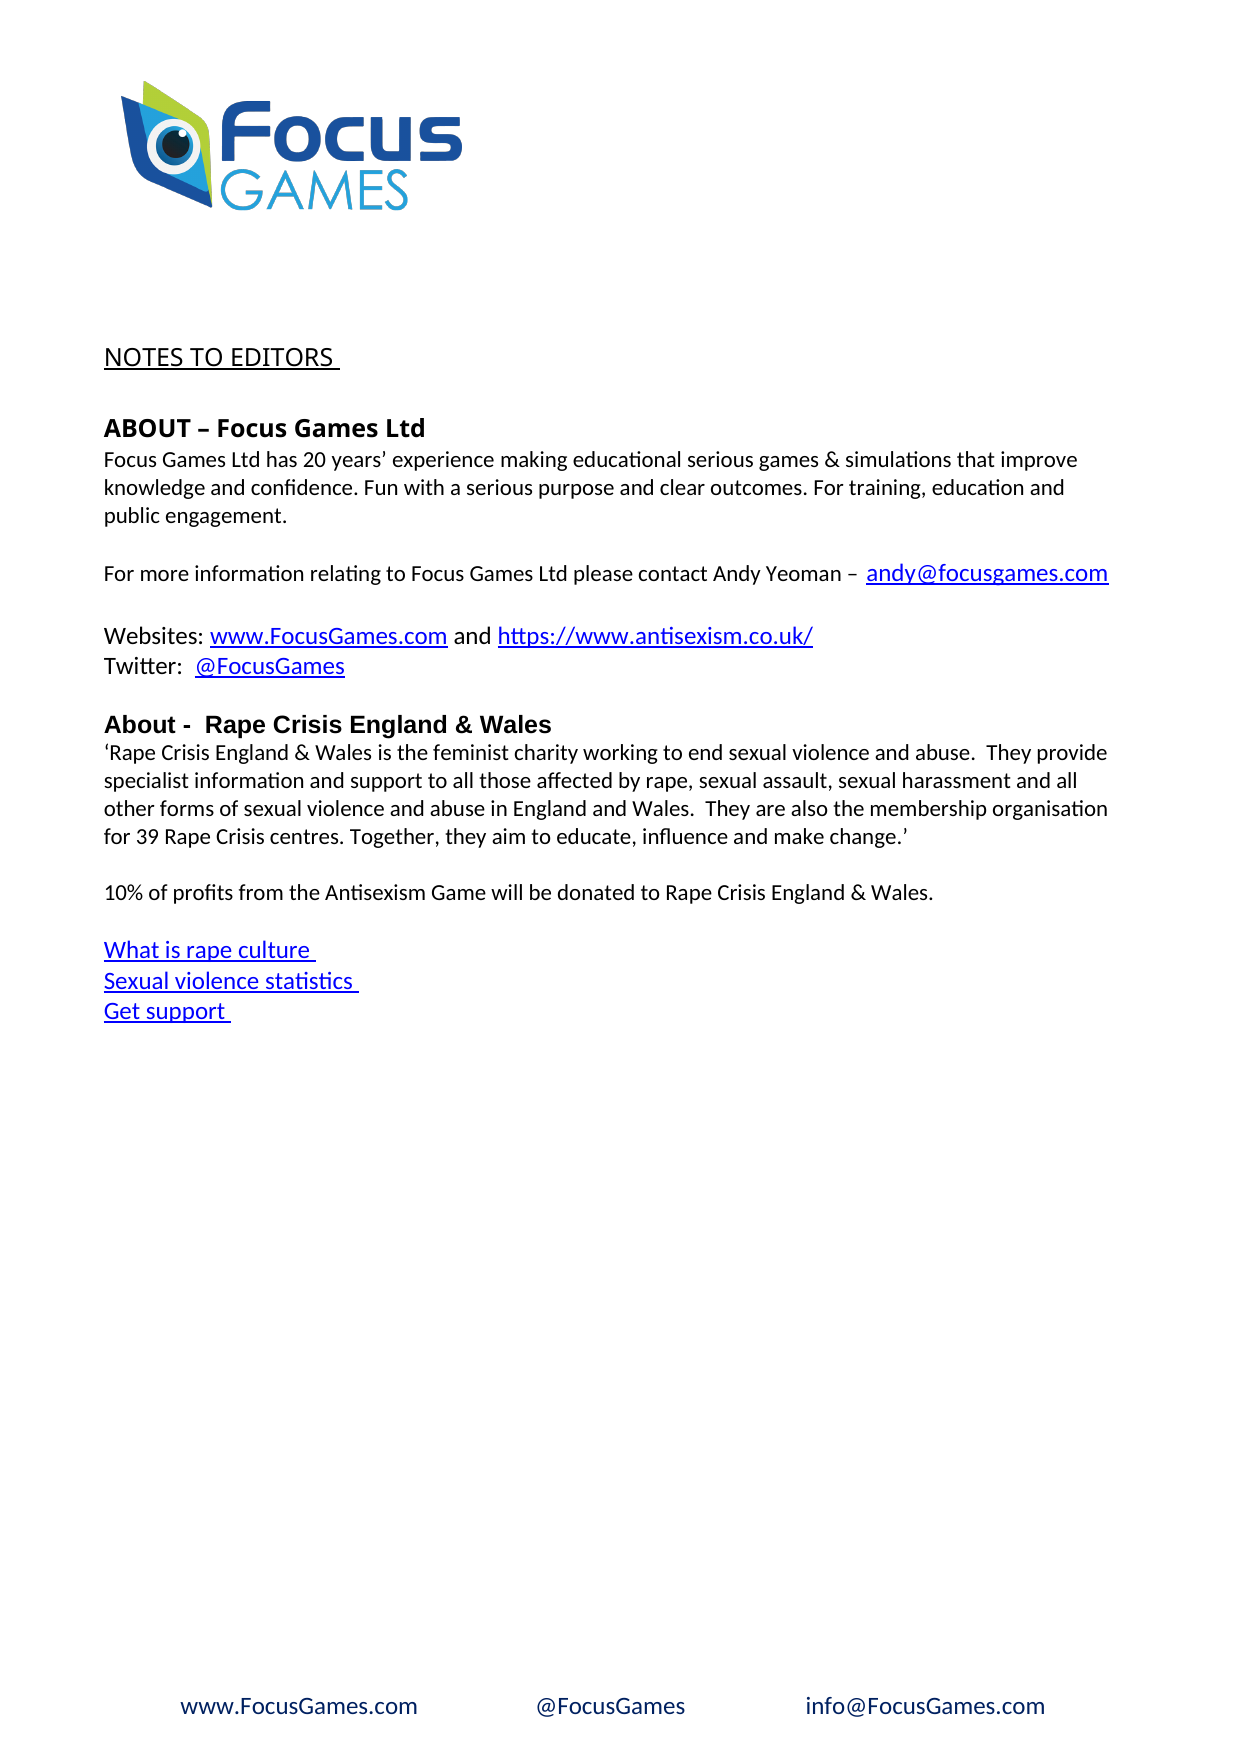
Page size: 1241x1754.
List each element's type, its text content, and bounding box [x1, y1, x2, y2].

text Sexual violence statistics [103, 965, 1122, 996]
text ‘Rape Crisis England & Wales is the feminist charity working to end sexual violence and abuse. They provide specialist information and support to all those affected by rape, sexual assault, sexual harassment and all other forms of sexual violence and abuse in England and Wales. They are also the membership organisation for 39 Rape Crisis centres. Together, they aim to educate, influence and make change.’ [103, 738, 1122, 850]
text 10% of profits from the Antisexism Game will be donated to Rape Crisis England & Wales. [103, 878, 1122, 906]
text ABOUT – Focus Games Ltd [103, 411, 1122, 445]
text NOTES TO EDITORS [103, 340, 1122, 374]
text Twitter: @FocusGames [103, 650, 1122, 681]
text Focus Games Ltd has 20 years’ experience making educational serious games & simulations that improve knowledge and confidence. Fun with a serious purpose and clear outcomes. For training, education and public engagement. [103, 445, 1122, 529]
text Get support [103, 996, 1122, 1026]
text What is rape culture [103, 934, 1122, 965]
text About - Rape Crisis England & Wales [103, 681, 1122, 738]
text For more information relating to Focus Games Ltd please contact Andy Yeoman – andy@focusgames.com [103, 557, 1122, 588]
picture [111, 71, 471, 227]
text Websites: www.FocusGames.com and https://www.antisexism.co.uk/ [103, 620, 1122, 650]
